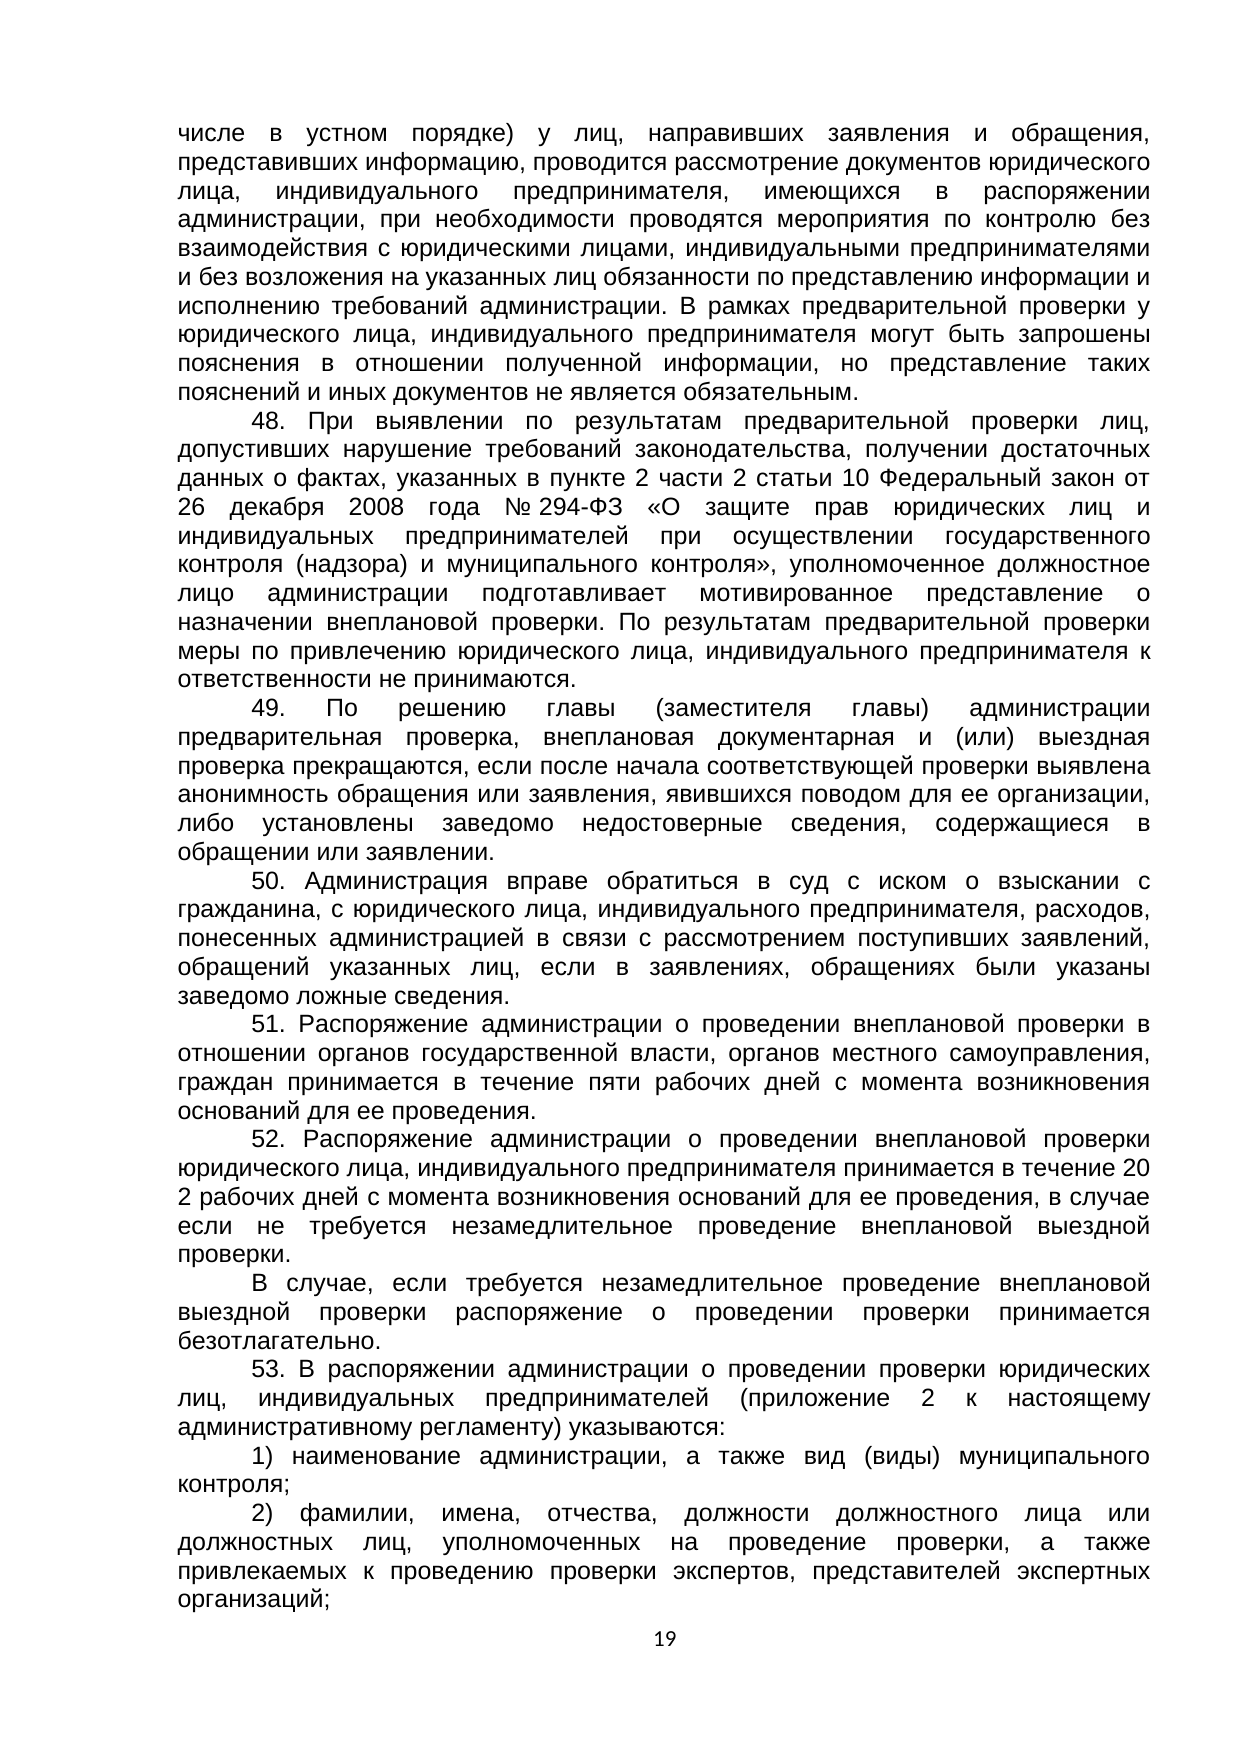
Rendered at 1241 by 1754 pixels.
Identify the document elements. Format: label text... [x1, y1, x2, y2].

text 48. При выявлении по результатам предварительной проверки лиц, допустивших нарушение требований законодательства, получении достаточных данных о фактах, указанных в пункте 2 части 2 статьи 10 Федеральный закон от 26 декабря 2008 года № 294-ФЗ «О защите прав юридических лиц и индивидуальных предпринимателей при осуществлении государственного контроля (надзора) и муниципального контроля», уполномоченное должностное лицо администрации подготавливает мотивированное представление о назначении внеплановой проверки. По результатам предварительной проверки меры по привлечению юридического лица, индивидуального предпринимателя к ответственности не принимаются. [177, 406, 1152, 693]
text 51. Распоряжение администрации о проведении внеплановой проверки в отношении органов государственной власти, органов местного самоуправления, граждан принимается в течение пяти рабочих дней с момента возникновения оснований для ее проведения. [177, 1009, 1152, 1124]
text 52. Распоряжение администрации о проведении внеплановой проверки юридического лица, индивидуального предпринимателя принимается в течение 20 2 рабочих дней с момента возникновения оснований для ее проведения, в случае если не требуется незамедлительное проведение внеплановой выездной проверки. [177, 1124, 1152, 1268]
text 49. По решению главы (заместителя главы) администрации предварительная проверка, внеплановая документарная и (или) выездная проверка прекращаются, если после начала соответствующей проверки выявлена анонимность обращения или заявления, явившихся поводом для ее организации, либо установлены заведомо недостоверные сведения, содержащиеся в обращении или заявлении. [177, 693, 1152, 866]
text 53. В распоряжении администрации о проведении проверки юридических лиц, индивидуальных предпринимателей (приложение 2 к настоящему административному регламенту) указываются: [177, 1354, 1152, 1441]
text 2) фамилии, имена, отчества, должности должностного лица или должностных лиц, уполномоченных на проведение проверки, а также привлекаемых к проведению проверки экспертов, представителей экспертных организаций; [177, 1498, 1152, 1613]
text В случае, если требуется незамедлительное проведение внеплановой выездной проверки распоряжение о проведении проверки принимается безотлагательно. [177, 1268, 1152, 1354]
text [177, 118, 1152, 406]
text 1) наименование администрации, а также вид (виды) муниципального контроля; [177, 1441, 1152, 1498]
text 50. Администрация вправе обратиться в суд с иском о взыскании с гражданина, с юридического лица, индивидуального предпринимателя, расходов, понесенных администрацией в связи с рассмотрением поступивших заявлений, обращений указанных лиц, если в заявлениях, обращениях были указаны заведомо ложные сведения. [177, 866, 1152, 1009]
